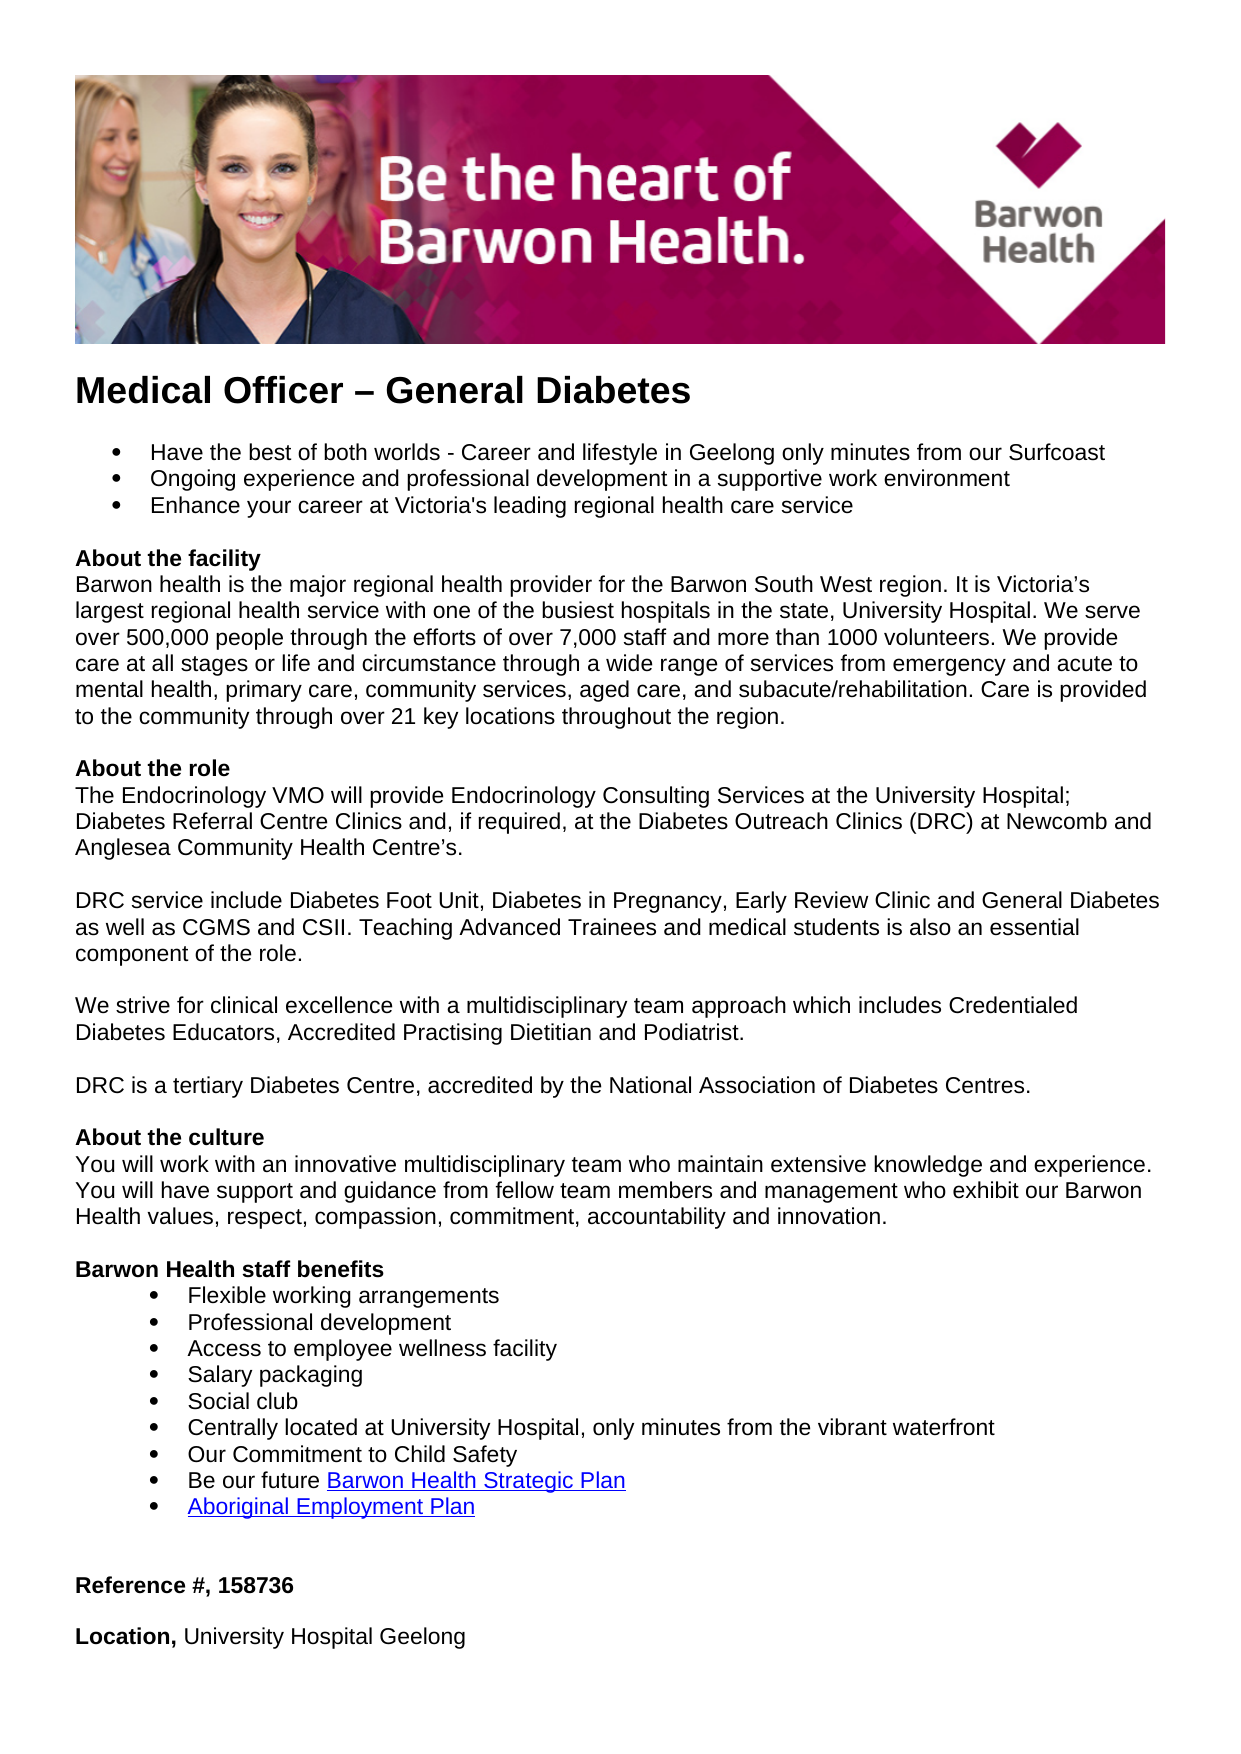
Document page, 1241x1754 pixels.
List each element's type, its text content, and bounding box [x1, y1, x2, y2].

text Location, University Hospital Geelong [75, 1623, 1165, 1650]
list Flexible working arrangements [150, 1282, 1165, 1309]
text Medical Officer – General Diabetes [75, 369, 1165, 412]
text Barwon Health staff benefits [75, 1256, 1165, 1282]
text DRC is a tertiary Diabetes Centre, accredited by the National Association of Diabetes Centres. [75, 1072, 1165, 1098]
list Have the best of both worlds - Career and lifestyle in Geelong only minutes from our Surfcoast [112, 439, 1165, 465]
list Ongoing experience and professional development in a supportive work environment [112, 465, 1165, 492]
list Enhance your career at Victoria's leading regional health care service [112, 492, 1165, 518]
list Professional development [150, 1309, 1165, 1335]
list Aboriginal Employment Plan [150, 1493, 1165, 1519]
list Be our future Barwon Health Strategic Plan [150, 1467, 1165, 1493]
text Barwon health is the major regional health provider for the Barwon South West region. It is Victoria’s largest regional health service with one of the busiest hospitals in the state, University Hospital. We serve over 500,000 people through the efforts of over 7,000 staff and more than 1000 volunteers. We provide care at all stages or life and circumstance through a wide range of services from emergency and acute to mental health, primary care, community services, aged care, and subacute/rehabilitation. Care is provided to the community through over 21 key locations throughout the region. [75, 571, 1165, 729]
list Access to employee wellness facility [150, 1335, 1165, 1361]
text The Endocrinology VMO will provide Endocrinology Consulting Services at the University Hospital; Diabetes Referral Centre Clinics and, if required, at the Diabetes Outreach Clinics (DRC) at Newcomb and Anglesea Community Health Centre’s. [75, 782, 1165, 861]
text Reference #, 158736 [75, 1572, 1165, 1599]
list Social club [150, 1388, 1165, 1414]
text You will work with an innovative multidisciplinary team who maintain extensive knowledge and experience. You will have support and guidance from fellow team members and management who exhibit our Barwon Health values, respect, compassion, commitment, accountability and innovation. [75, 1151, 1165, 1230]
text About the facility [75, 544, 1165, 571]
text About the role [75, 755, 1165, 782]
list Centrally located at University Hospital, only minutes from the vibrant waterfront [150, 1414, 1165, 1441]
list Our Commitment to Child Safety [150, 1441, 1165, 1467]
text We strive for clinical excellence with a multidisciplinary team approach which includes Credentialed Diabetes Educators, Accredited Practising Dietitian and Podiatrist. [75, 992, 1165, 1045]
list Salary packaging [150, 1361, 1165, 1388]
picture [75, 75, 1166, 344]
text DRC service include Diabetes Foot Unit, Diabetes in Pregnancy, Early Review Clinic and General Diabetes as well as CGMS and CSII. Teaching Advanced Trainees and medical students is also an essential component of the role. [75, 887, 1165, 966]
text About the culture [75, 1124, 1165, 1151]
